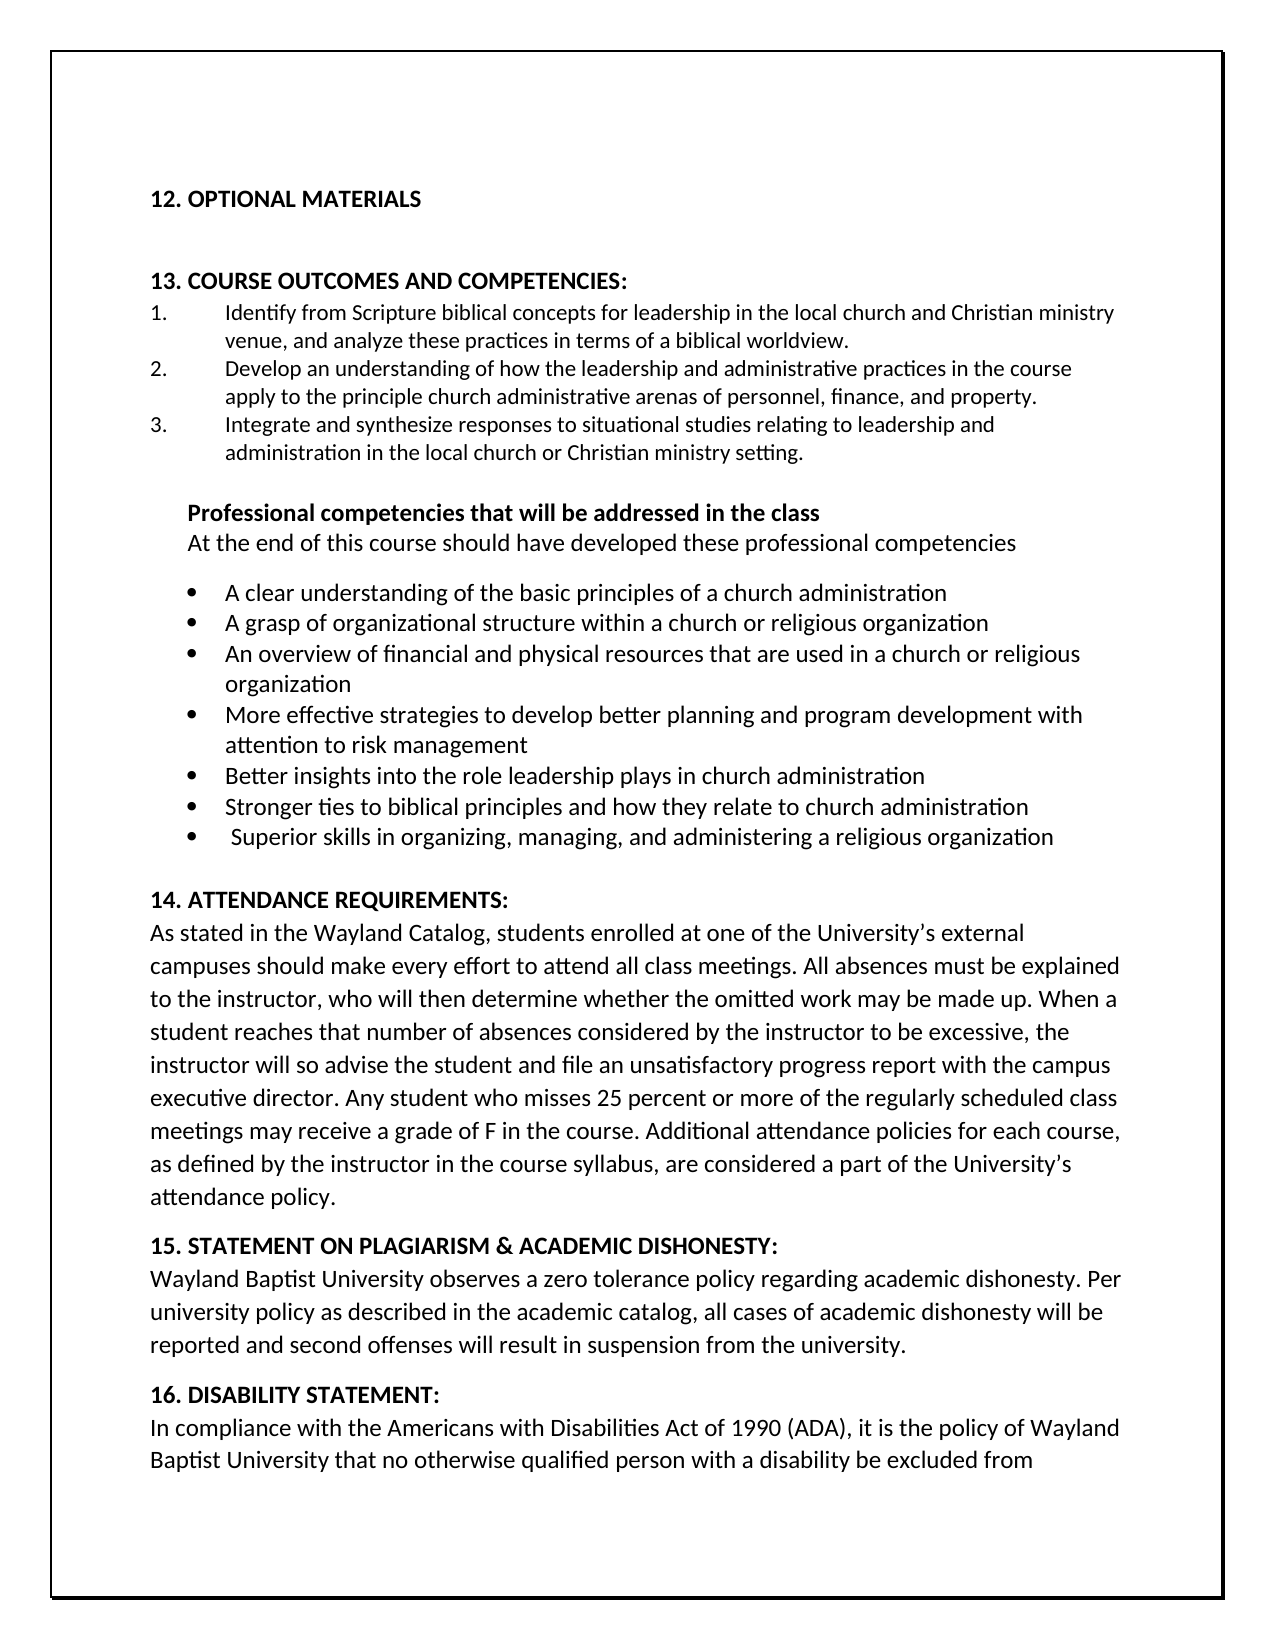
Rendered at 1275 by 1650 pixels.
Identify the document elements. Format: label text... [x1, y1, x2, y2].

text As stated in the Wayland Catalog, students enrolled at one of the University’s external campuses should make every effort to attend all class meetings. All absences must be explained to the instructor, who will then determine whether the omitted work may be made up. When a student reaches that number of absences considered by the instructor to be excessive, the instructor will so advise the student and file an unsatisfactory progress report with the campus executive director. Any student who misses 25 percent or more of the regularly scheduled class meetings may receive a grade of F in the course. Additional attendance policies for each course, as defined by the instructor in the course syllabus, are considered a part of the University’s attendance policy. [150, 918, 1123, 1211]
subtitle 12. OPTIONAL MATERIALS [150, 183, 1123, 213]
list Identify from Scripture biblical concepts for leadership in the local church and Christian ministry venue, and analyze these practices in terms of a biblical worldview. [150, 298, 1123, 354]
text Wayland Baptist University observes a zero tolerance policy regarding academic dishonesty. Per university policy as described in the academic catalog, all cases of academic dishonesty will be reported and second offenses will result in suspension from the university. [150, 1263, 1123, 1360]
text At the end of this course should have developed these professional competencies [150, 527, 1123, 558]
list Superior skills in organizing, managing, and administering a religious organization [187, 821, 1123, 852]
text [150, 1412, 1123, 1475]
list Develop an understanding of how the leadership and administrative practices in the course apply to the principle church administrative arenas of personnel, finance, and property. [150, 354, 1123, 410]
list A grasp of organizational structure within a church or religious organization [187, 608, 1123, 638]
list Better insights into the role leadership plays in church administration [187, 760, 1123, 791]
subtitle 13. COURSE OUTCOMES AND COMPETENCIES: [150, 265, 1123, 296]
list An overview of financial and physical resources that are used in a church or religious organization [187, 638, 1123, 699]
subtitle 16. DISABILITY STATEMENT: [150, 1379, 1123, 1409]
list Integrate and synthesize responses to situational studies relating to leadership and administration in the local church or Christian ministry setting. [150, 410, 1123, 466]
text Professional competencies that will be addressed in the class [187, 497, 1123, 527]
list A clear understanding of the basic principles of a church administration [187, 577, 1123, 608]
list Stronger ties to biblical principles and how they relate to church administration [187, 791, 1123, 821]
subtitle 14. ATTENDANCE REQUIREMENTS: [150, 885, 1123, 915]
subtitle 15. STATEMENT ON PLAGIARISM & ACADEMIC DISHONESTY: [150, 1231, 1123, 1261]
list More effective strategies to develop better planning and program development with attention to risk management [187, 699, 1123, 760]
